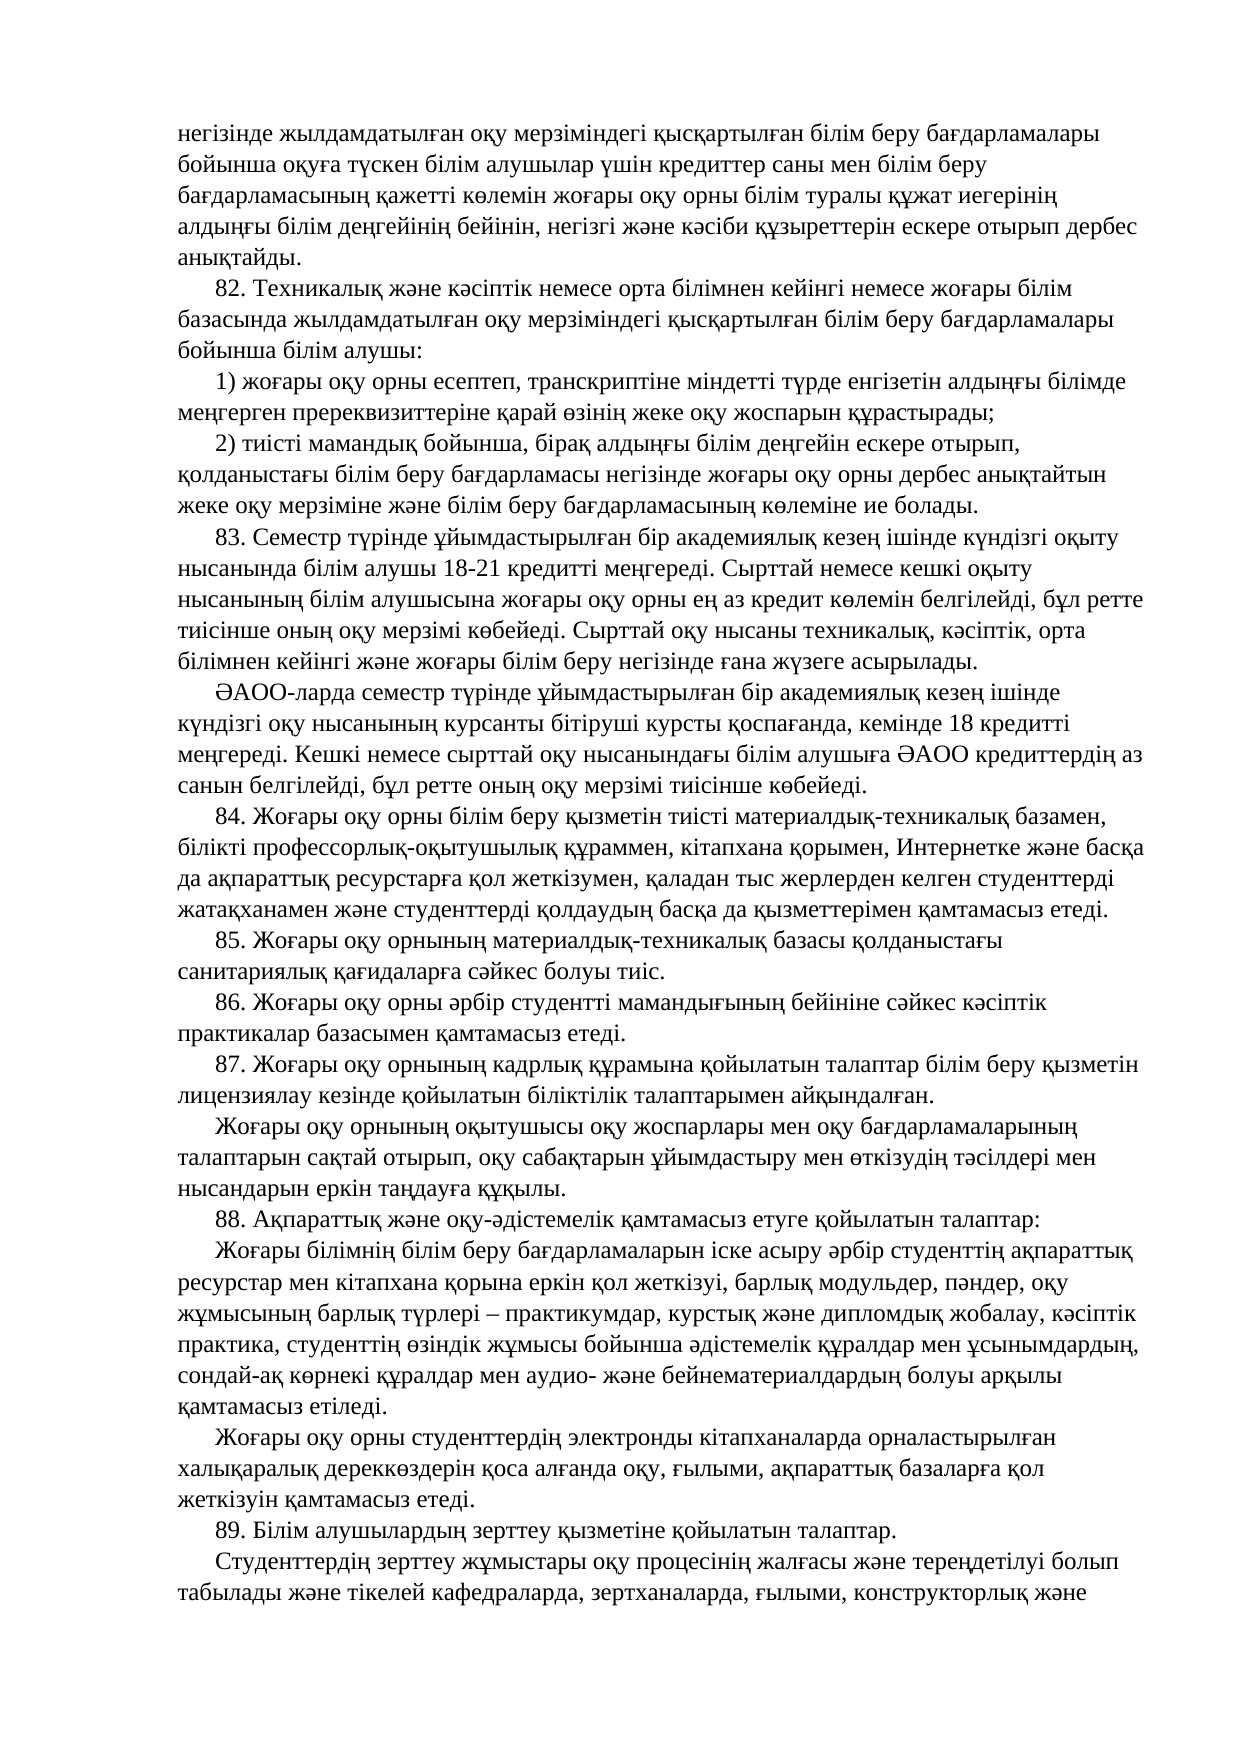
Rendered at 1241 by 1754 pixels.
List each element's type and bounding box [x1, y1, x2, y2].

text [177, 118, 1152, 1606]
